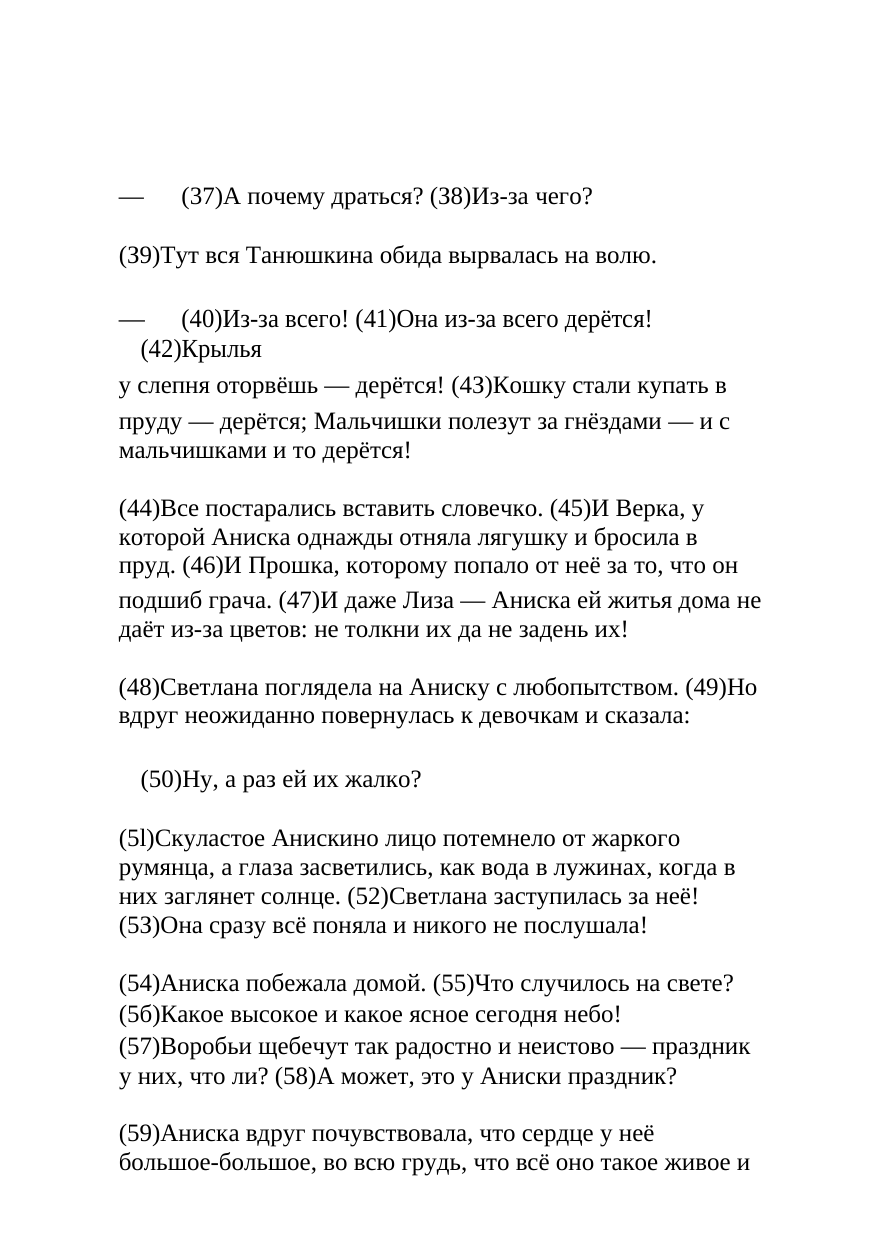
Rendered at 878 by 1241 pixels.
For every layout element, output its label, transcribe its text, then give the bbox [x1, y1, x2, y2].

subtitle (40)Из-за всего! (41)Она из-за всего дерётся! (42)Крылья [119, 303, 769, 363]
text (5l)Скуластое Анискино лицо потемнело от жаркого румянца, а глаза засветились, как вода в лужинах, когда в них заглянет солнце. (52)Светлана заступилась за неё! (5З)Она сразу всё поняла и никого не послушала! [118, 823, 738, 938]
list (37)A почему драться? (З8)Из-за чего? [119, 181, 769, 209]
text (З9)Тут вся Танюшкина обида вырвалась на волю. [118, 240, 769, 268]
text у слепня оторвёшь — дерётся! (4З)Кошку стали купать в [118, 370, 769, 398]
text (48)Светлана поглядела на Аниску с любопытством. (49)Ho вдруг неожиданно повернулась к девочкам и сказала: [118, 672, 769, 729]
text (44)Bce постарались вставить словечко. (45)И Верка, у которой Аниска однажды отняла лягушку и бросила в пруд. (46)И Прошка, которому попало от неё за то, что он [118, 493, 753, 579]
text (50)Hy, а раз ей их жалко? [140, 764, 769, 793]
text (54)Аниска побежала домой. (55)Что случилось на свете? (5б)Какое высокое и какое ясное сегодня небо! (57)Воробьи щебечут так радостно и неистово — праздник [118, 968, 753, 1059]
text пруду — дерётся; Мальчишки полезут за гнёздами — и с мальчишками и то дерётся! [118, 406, 769, 464]
text у них, что ли? (58)A может, это у Аниски праздник? [119, 1062, 769, 1089]
text (59)Аниска вдруг почувствовала, что сердце у неё большое-большое, во всю грудь, что всё оно такое живое и [118, 1119, 754, 1175]
text подшиб грача. (47)И даже Лиза — Аниска ей житья дома не даёт из-за цветов: не толкни их да не задень их! [118, 585, 764, 643]
